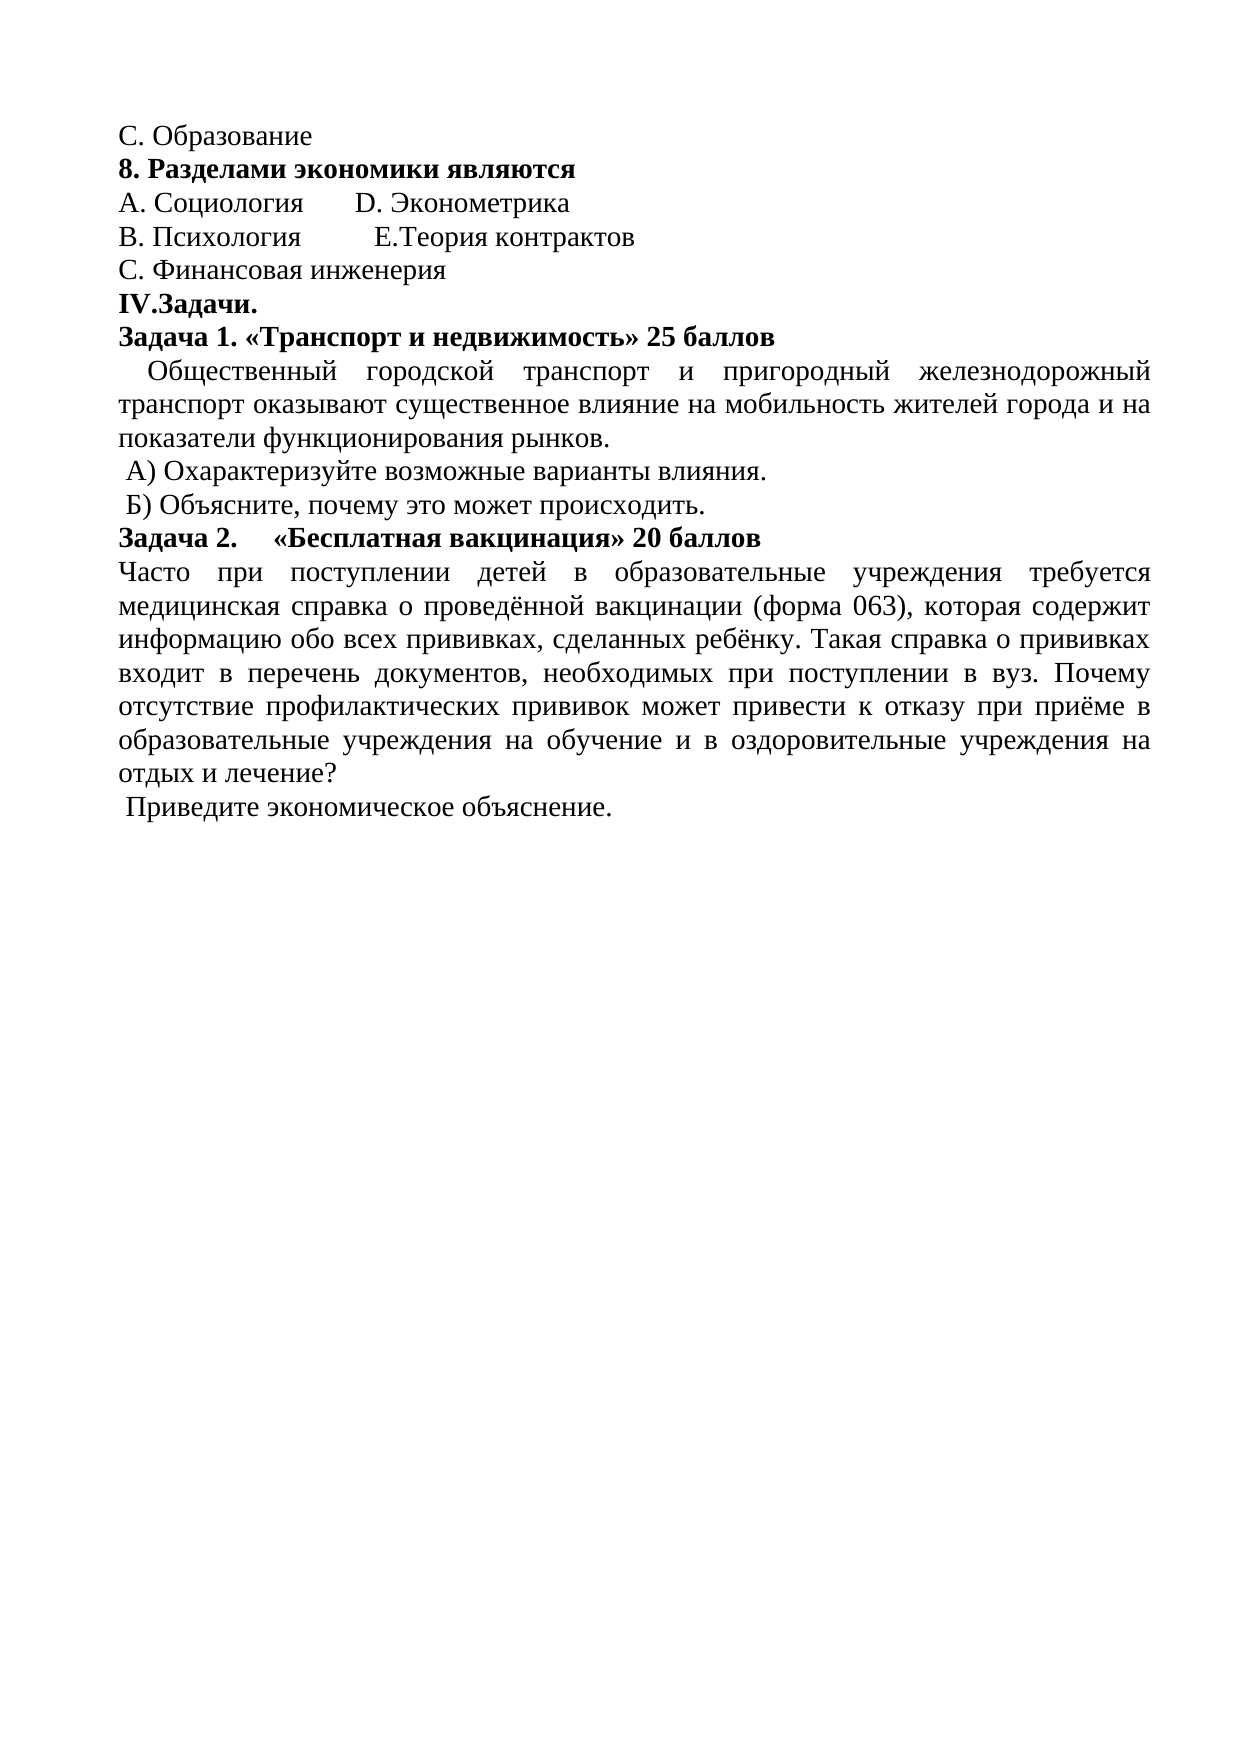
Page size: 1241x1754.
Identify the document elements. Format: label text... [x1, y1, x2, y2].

text Б) Объясните, почему это может происходить. [118, 487, 1152, 521]
text B. Психология E.Теория контрактов [118, 219, 1152, 252]
text Задача 1. «Транспорт и недвижимость» 25 баллов [118, 319, 1152, 353]
text Приведите экономическое объяснение. [118, 789, 1152, 822]
text Общественный городской транспорт и пригородный железнодорожный транспорт оказывают существенное влияние на мобильность жителей города и на показатели функционирования рынков. [118, 353, 1152, 453]
text А) Охарактеризуйте возможные варианты влияния. [118, 453, 1152, 487]
text Часто при поступлении детей в образовательные учреждения требуется медицинская справка о проведённой вакцинации (форма 063), которая содержит информацию обо всех прививках, сделанных ребёнку. Такая справка о прививках входит в перечень документов, необходимых при поступлении в вуз. Почему отсутствие профилактических прививок может привести к отказу при приёме в образовательные учреждения на обучение и в оздоровительные учреждения на отдых и лечение? [118, 554, 1152, 789]
text C. Образование [118, 118, 1152, 152]
text Задача 2. «Бесплатная вакцинация» 20 баллов [118, 521, 1152, 554]
text A. Социология D. Эконометрика [118, 185, 1152, 219]
text 8. Разделами экономики являются [118, 152, 1152, 185]
text IV.Задачи. [118, 286, 1152, 319]
text C. Финансовая инженерия [118, 252, 1152, 286]
